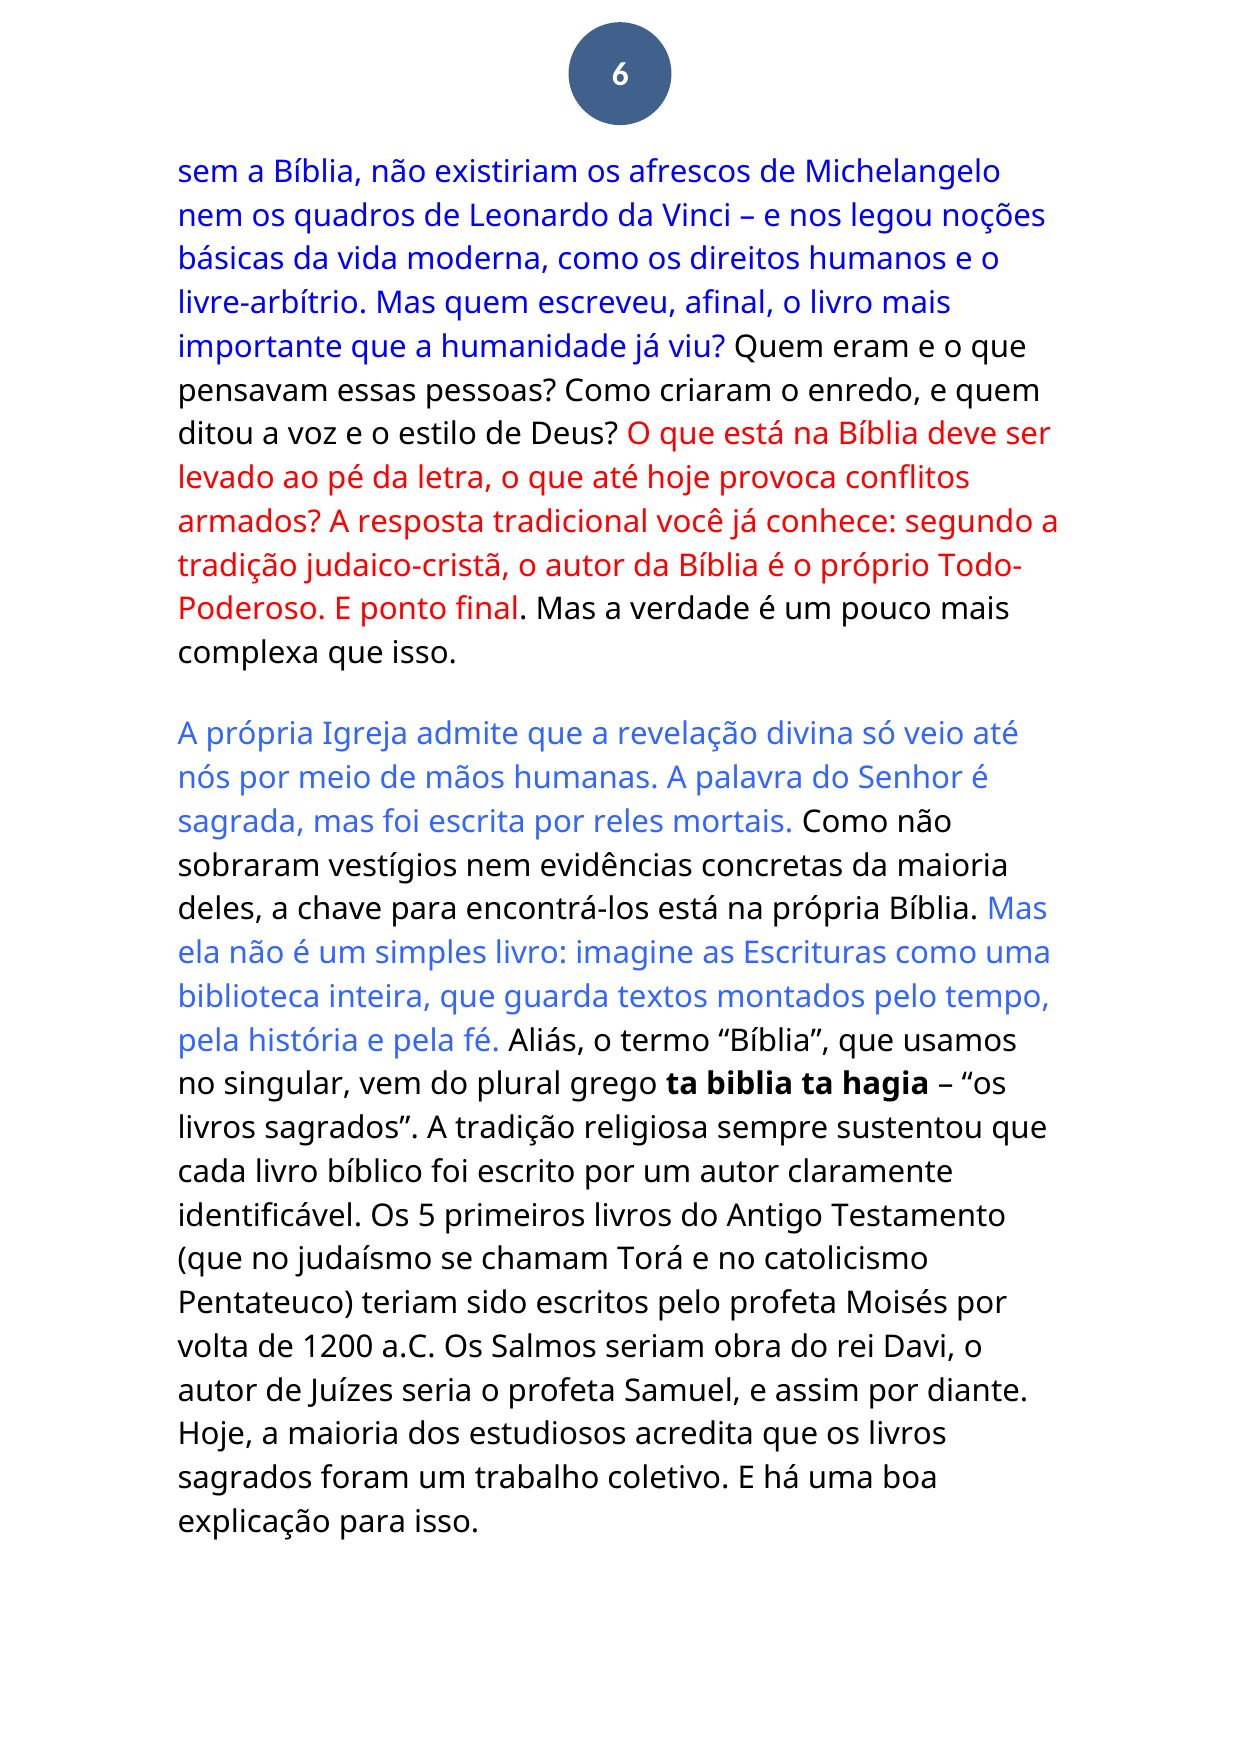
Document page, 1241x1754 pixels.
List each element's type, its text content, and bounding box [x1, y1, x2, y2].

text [177, 148, 1063, 673]
text A própria Igreja admite que a revelação divina só veio até nós por meio de mãos humanas. A palavra do Senhor é sagrada, mas foi escrita por reles mortais. Como não sobraram vestígios nem evidências concretas da maioria deles, a chave para encontrá-los está na própria Bíblia. Mas ela não é um simples livro: imagine as Escrituras como uma biblioteca inteira, que guarda textos montados pelo tempo, pela história e pela fé. Aliás, o termo “Bíblia”, que usamos no singular, vem do plural grego ta biblia ta hagia – “os livros sagrados”. A tradição religiosa sempre sustentou que cada livro bíblico foi escrito por um autor claramente identificável. Os 5 primeiros livros do Antigo Testamento (que no judaísmo se chamam Torá e no catolicismo Pentateuco) teriam sido escritos pelo profeta Moisés por volta de 1200 a.C. Os Salmos seriam obra do rei Davi, o autor de Juízes seria o profeta Samuel, e assim por diante. Hoje, a maioria dos estudiosos acredita que os livros sagrados foram um trabalho coletivo. E há uma boa explicação para isso. [177, 710, 1063, 1541]
